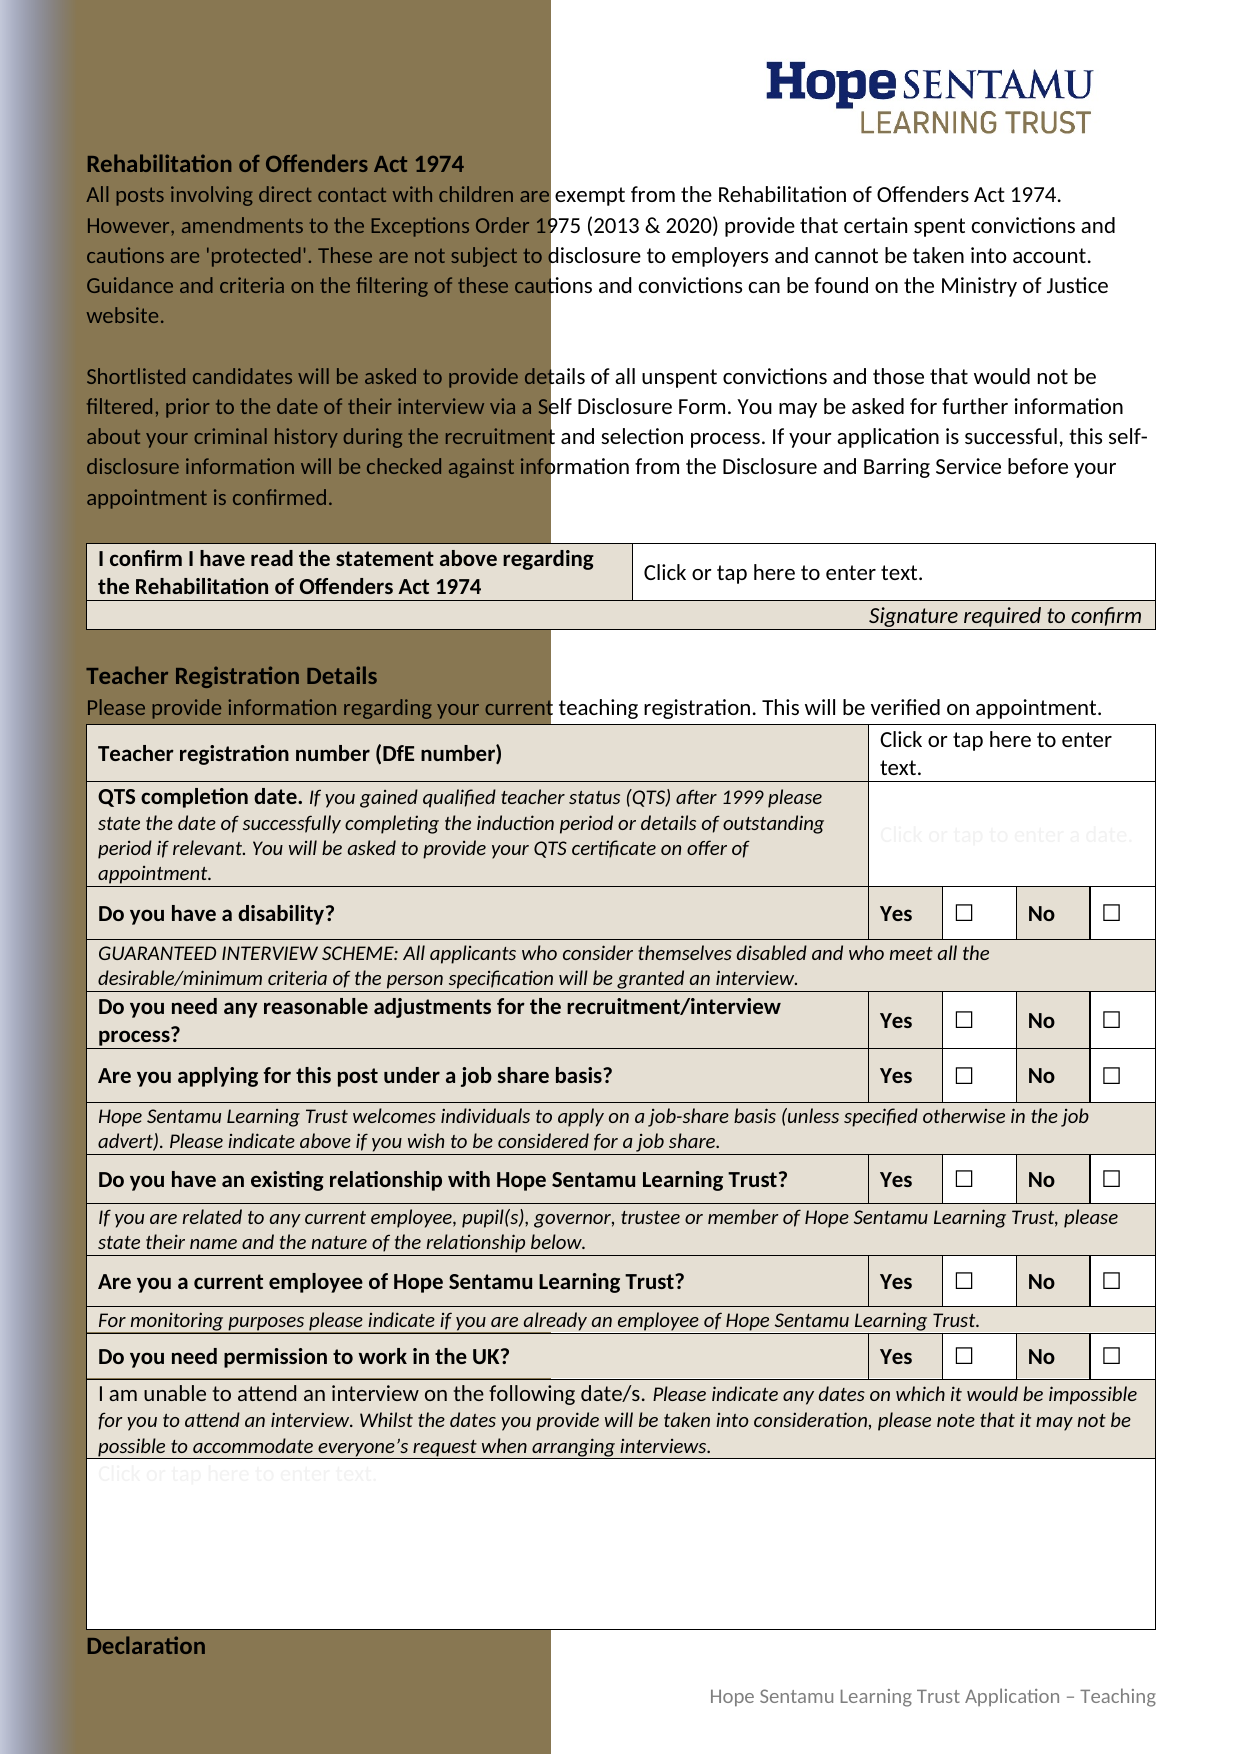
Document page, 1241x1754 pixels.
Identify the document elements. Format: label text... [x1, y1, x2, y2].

picture [742, 36, 1117, 148]
text Teacher Registration Details [86, 661, 1156, 691]
table_cell Do you need permission to work in the UK? [87, 1334, 868, 1378]
table_cell No [1017, 992, 1089, 1048]
table_cell Yes [869, 1334, 942, 1378]
table_cell For monitoring purposes please indicate if you are already an employee of Hope Sentamu Learning Trust. [87, 1307, 1155, 1332]
text All posts involving direct contact with children are exempt from the Rehabilitation of Offenders Act 1974. However, amendments to the Exceptions Order 1975 (2013 & 2020) provide that certain spent convictions and cautions are 'protected'. These are not subject to disclosure to employers and cannot be taken into account. Guidance and criteria on the filtering of these cautions and convictions can be found on the Ministry of Justice website. [86, 181, 1156, 329]
table_cell Are you a current employee of Hope Sentamu Learning Trust? [87, 1256, 868, 1306]
table_cell Are you applying for this post under a job share basis? [87, 1049, 868, 1102]
table_cell No [1017, 1256, 1089, 1306]
table_cell Signature required to confirm [87, 601, 1155, 629]
table_cell Yes [869, 1049, 942, 1102]
text Rehabilitation of Offenders Act 1974 [86, 148, 1156, 178]
table_cell No [1017, 1334, 1089, 1378]
table_cell Do you have an existing relationship with Hope Sentamu Learning Trust? [87, 1155, 868, 1203]
table_cell No [1017, 1155, 1089, 1203]
table_cell Yes [869, 887, 942, 939]
table_cell No [1017, 887, 1089, 939]
table_cell I am unable to attend an interview on the following date/s. Please indicate any dates on which it would be impossible for you to attend an interview. Whilst the dates you provide will be taken into consideration, please note that it may not be possible to accommodate everyone’s request when arranging interviews. [87, 1380, 1155, 1458]
table_cell Yes [869, 1155, 942, 1203]
table_cell Do you need any reasonable adjustments for the recruitment/interview process? [87, 992, 868, 1048]
table_header Teacher registration number (DfE number) [87, 725, 868, 781]
table_cell No [1017, 1049, 1089, 1102]
text Please provide information regarding your current teaching registration. This will be verified on appointment. [86, 693, 1156, 721]
table_cell GUARANTEED INTERVIEW SCHEME: All applicants who consider themselves disabled and who meet all the desirable/minimum criteria of the person specification will be granted an interview. [87, 940, 1155, 991]
text Shortlisted candidates will be asked to provide details of all unspent convictions and those that would not be filtered, prior to the date of their interview via a Self Disclosure Form. You may be asked for further information about your criminal history during the recruitment and selection process. If your application is successful, this self-disclosure information will be checked against information from the Disclosure and Barring Service before your appointment is confirmed. [86, 362, 1156, 511]
table_cell Yes [869, 992, 942, 1048]
table_header I confirm I have read the statement above regarding the Rehabilitation of Offenders Act 1974 [87, 544, 632, 600]
table_cell Yes [869, 1256, 942, 1306]
table_cell If you are related to any current employee, pupil(s), governor, trustee or member of Hope Sentamu Learning Trust, please state their name and the nature of the relationship below. [87, 1204, 1155, 1255]
table_cell QTS completion date. If you gained qualified teacher status (QTS) after 1999 please state the date of successfully completing the induction period or details of outstanding period if relevant. You will be asked to provide your QTS certificate on offer of appointment. [87, 782, 868, 886]
table_cell Hope Sentamu Learning Trust welcomes individuals to apply on a job-share basis (unless specified otherwise in the job advert). Please indicate above if you wish to be considered for a job share. [87, 1103, 1155, 1154]
text Declaration [86, 1630, 1156, 1660]
table_cell Do you have a disability? [87, 887, 868, 939]
